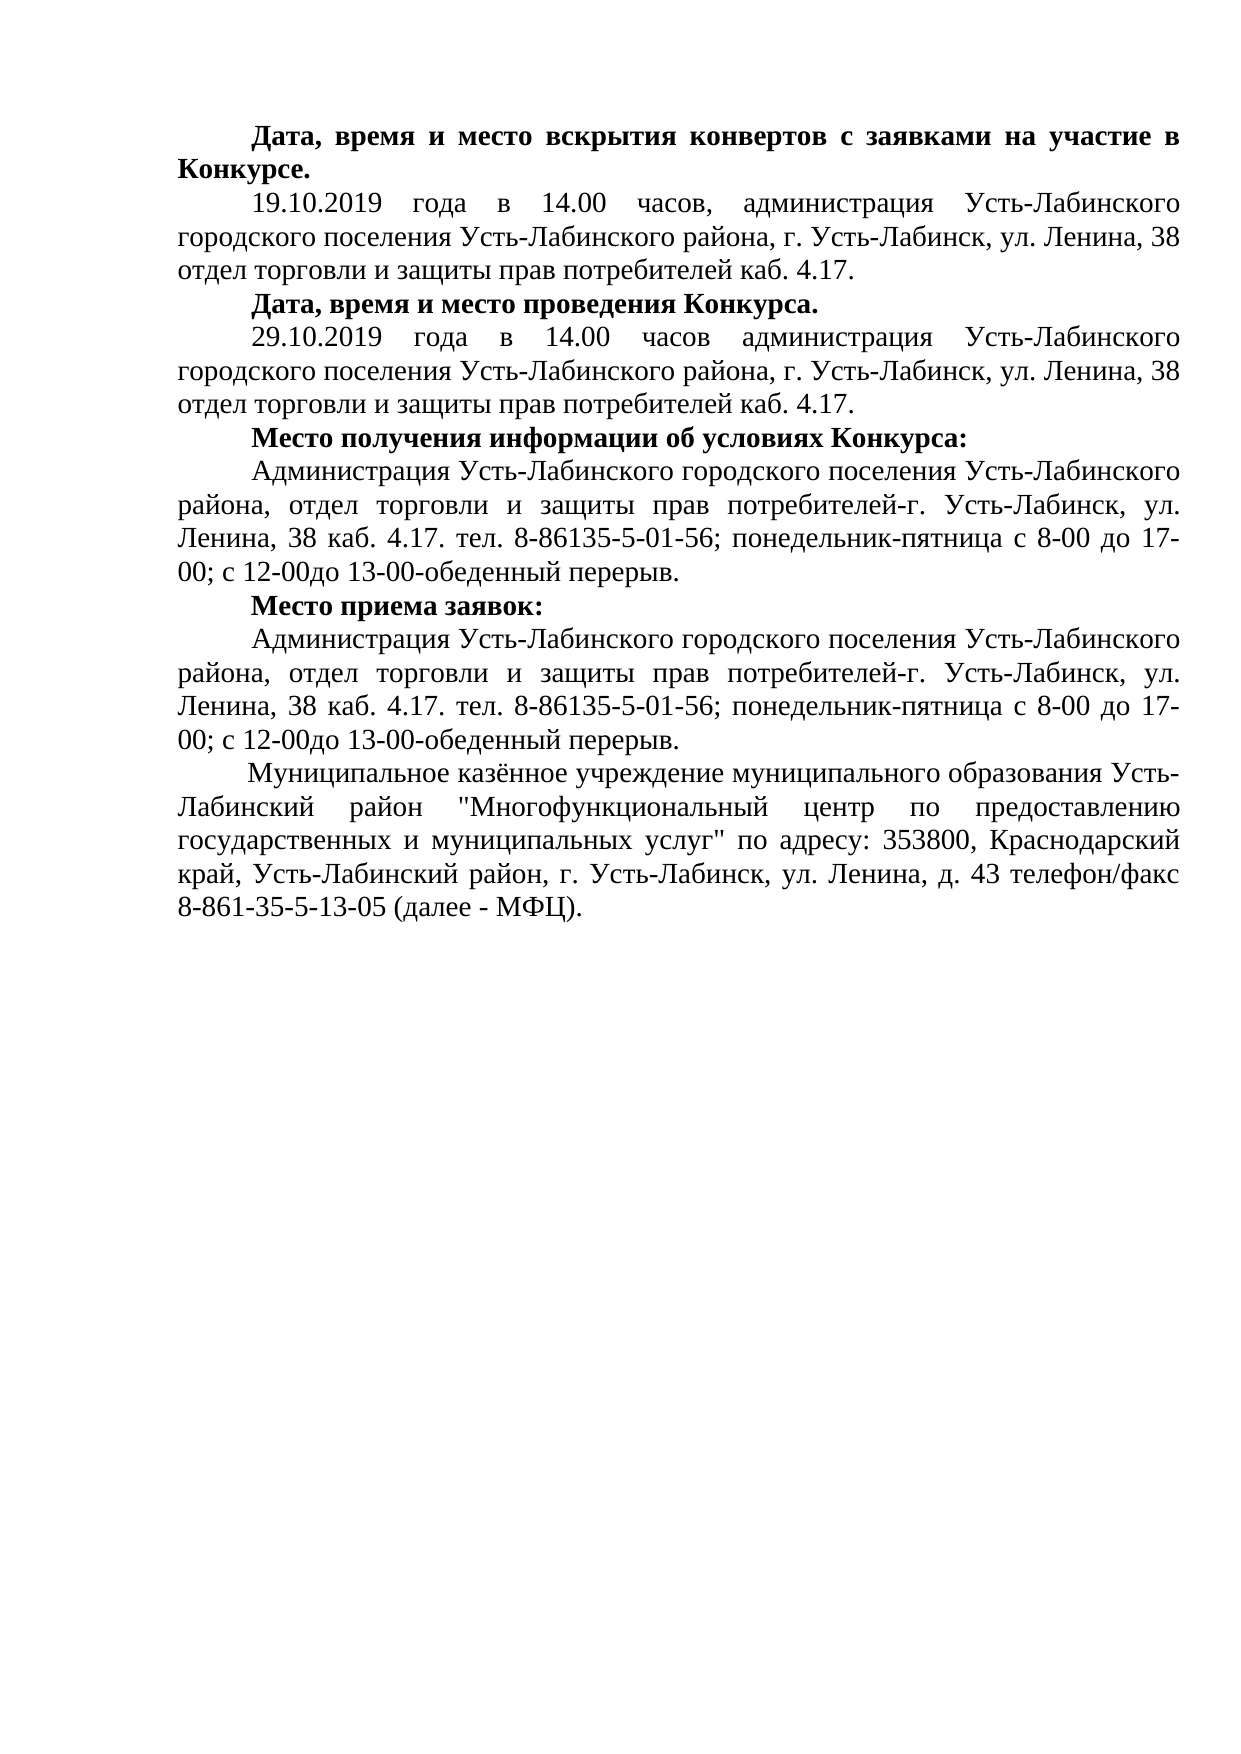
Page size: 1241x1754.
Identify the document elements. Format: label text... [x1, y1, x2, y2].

text Муниципальное казённое учреждение муниципального образования Усть-Лабинский район "Многофункциональный центр по предоставлению государственных и муниципальных услуг" по адресу: 353800, Краснодарский край, Усть-Лабинский район, г. Усть-Лабинск, ул. Ленина, д. 43 телефон/факс 8-861-35-5-13-05 (далее - МФЦ). [177, 755, 1181, 923]
text 29.10.2019 года в 14.00 часов администрация Усть-Лабинского городского поселения Усть-Лабинского района, г. Усть-Лабинск, ул. Ленина, 38 отдел торговли и защиты прав потребителей каб. 4.17. [177, 319, 1181, 420]
text Администрация Усть-Лабинского городского поселения Усть-Лабинского района, отдел торговли и защиты прав потребителей-г. Усть-Лабинск, ул. Ленина, 38 каб. 4.17. тел. 8-86135-5-01-56; понедельник-пятница с 8-00 до 17-00; с 12-00до 13-00-обеденный перерыв. [177, 621, 1181, 755]
text Дата, время и место проведения Конкурса. [177, 286, 1181, 319]
text Место приема заявок: [177, 588, 1181, 621]
text Дата, время и место вскрытия конвертов с заявками на участие в Конкурсе. [177, 118, 1181, 185]
text Администрация Усть-Лабинского городского поселения Усть-Лабинского района, отдел торговли и защиты прав потребителей-г. Усть-Лабинск, ул. Ленина, 38 каб. 4.17. тел. 8-86135-5-01-56; понедельник-пятница с 8-00 до 17-00; с 12-00до 13-00-обеденный перерыв. [177, 453, 1181, 588]
text Место получения информации об условиях Конкурса: [177, 420, 1181, 453]
text 19.10.2019 года в 14.00 часов, администрация Усть-Лабинского городского поселения Усть-Лабинского района, г. Усть-Лабинск, ул. Ленина, 38 отдел торговли и защиты прав потребителей каб. 4.17. [177, 185, 1181, 286]
